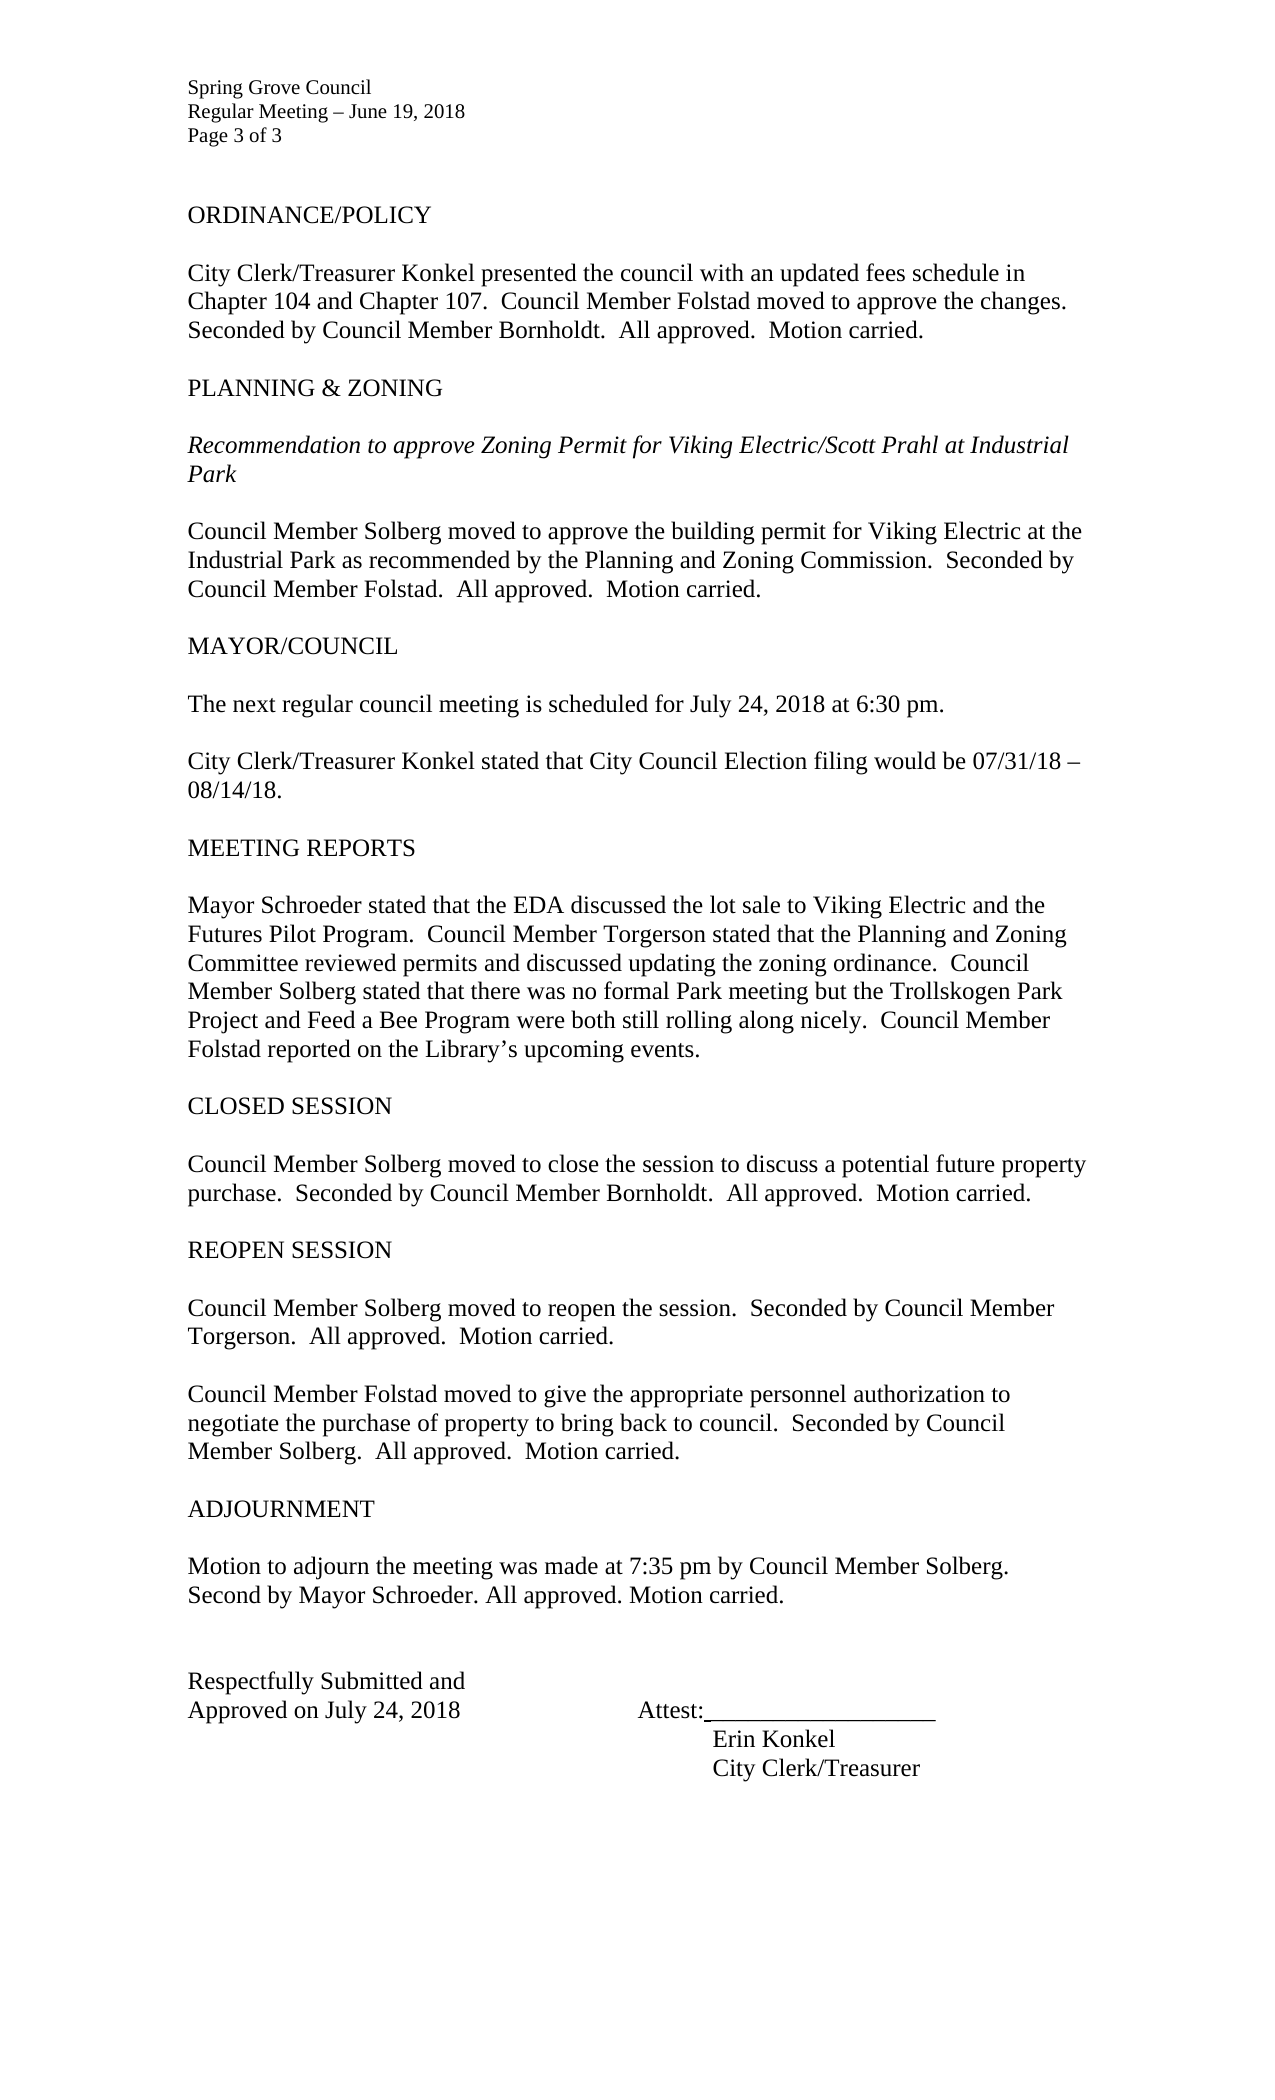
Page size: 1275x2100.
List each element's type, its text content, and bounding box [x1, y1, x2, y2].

text ORDINANCE/POLICY [187, 179, 1087, 229]
text CLOSED SESSION [187, 1091, 1087, 1120]
text Motion to adjourn the meeting was made at 7:35 pm by Council Member Solberg. Second by Mayor Schroeder. All approved. Motion carried. [187, 1551, 1087, 1609]
text Recommendation to approve Zoning Permit for Viking Electric/Scott Prahl at Industrial Park [187, 430, 1087, 488]
text Council Member Folstad moved to give the appropriate personnel authorization to negotiate the purchase of property to bring back to council. Seconded by Council Member Solberg. All approved. Motion carried. [187, 1379, 1087, 1465]
text Council Member Solberg moved to approve the building permit for Viking Electric at the Industrial Park as recommended by the Planning and Zoning Commission. Seconded by Council Member Folstad. All approved. Motion carried. [187, 516, 1087, 603]
text The next regular council meeting is scheduled for July 24, 2018 at 6:30 pm. [187, 689, 1087, 718]
text Council Member Solberg moved to close the session to discuss a potential future property purchase. Seconded by Council Member Bornholdt. All approved. Motion carried. [187, 1149, 1087, 1206]
text City Clerk/Treasurer Konkel presented the council with an updated fees schedule in Chapter 104 and Chapter 107. Council Member Folstad moved to approve the changes. Seconded by Council Member Bornholdt. All approved. Motion carried. [187, 258, 1087, 344]
text REOPEN SESSION [187, 1235, 1087, 1264]
text Approved on July 24, 2018 Attest: __________________ Erin Konkel [187, 1695, 1087, 1753]
text City Clerk/Treasurer [187, 1753, 1087, 1781]
text City Clerk/Treasurer Konkel stated that City Council Election filing would be 07/31/18 – 08/14/18. [187, 746, 1087, 804]
text PLANNING & ZONING [187, 373, 1087, 401]
text Respectfully Submitted and [187, 1666, 1087, 1695]
text MEETING REPORTS [187, 833, 1087, 861]
text ADJOURNMENT [187, 1494, 1087, 1523]
text Mayor Schroeder stated that the EDA discussed the lot sale to Viking Electric and the Futures Pilot Program. Council Member Torgerson stated that the Planning and Zoning Committee reviewed permits and discussed updating the zoning ordinance. Council Member Solberg stated that there was no formal Park meeting but the Trollskogen Park Project and Feed a Bee Program were both still rolling along nicely. Council Member Folstad reported on the Library’s upcoming events. [187, 890, 1087, 1063]
text Council Member Solberg moved to reopen the session. Seconded by Council Member Torgerson. All approved. Motion carried. [187, 1293, 1087, 1350]
text MAYOR/COUNCIL [187, 631, 1087, 660]
